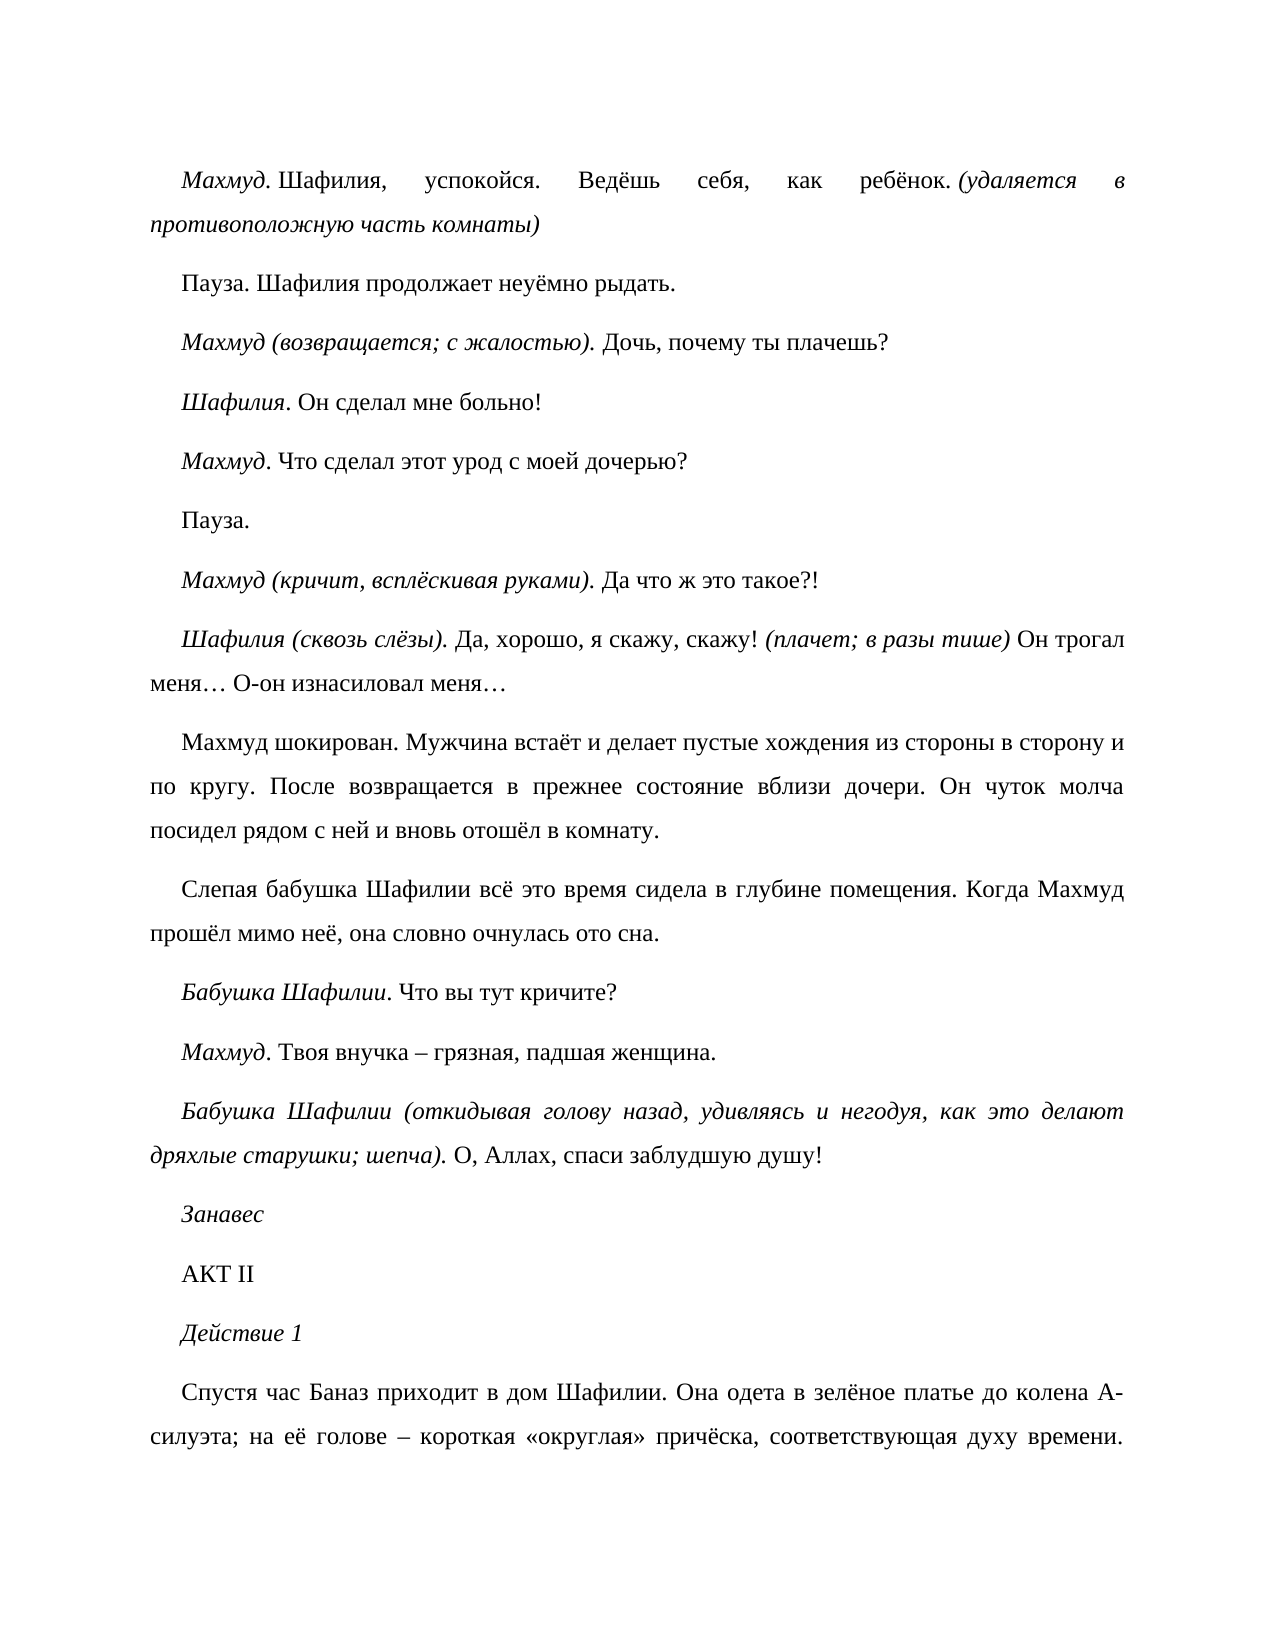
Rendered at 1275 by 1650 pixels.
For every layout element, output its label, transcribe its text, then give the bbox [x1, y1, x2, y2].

text Действие 1 [150, 1303, 1125, 1347]
text Махмуд (кричит, всплёскивая руками). Да что ж это такое?! [150, 550, 1125, 594]
text Махмуд. Что сделал этот урод с моей дочерью? [150, 431, 1125, 475]
text Махмуд. Твоя внучка – грязная, падшая женщина. [150, 1022, 1125, 1066]
text Пауза. [150, 491, 1125, 534]
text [150, 1362, 1125, 1450]
text Бабушка Шафилии (откидывая голову назад, удивляясь и негодуя, как это делают дряхлые старушки; шепча). О, Аллах, спаси заблудшую душу! [150, 1081, 1125, 1169]
text Махмуд (возвращается; с жалостью). Дочь, почему ты плачешь? [150, 312, 1125, 356]
text Занавес [150, 1184, 1125, 1228]
text Шафилия (сквозь слёзы). Да, хорошо, я скажу, скажу! (плачет; в разы тише) Он трогал меня… О-он изнасиловал меня… [150, 609, 1125, 697]
text Бабушка Шафилии. Что вы тут кричите? [150, 962, 1125, 1006]
text Шафилия. Он сделал мне больно! [150, 372, 1125, 416]
text АКТ II [150, 1244, 1125, 1287]
text Махмуд. Шафилия, успокойся. Ведёшь себя, как ребёнок. (удаляется в противоположную часть комнаты) [150, 150, 1125, 237]
text Махмуд шокирован. Мужчина встаёт и делает пустые хождения из стороны в сторону и по кругу. После возвращается в прежнее состояние вблизи дочери. Он чуток молча посидел рядом с ней и вновь отошёл в комнату. [150, 712, 1125, 844]
text Пауза. Шафилия продолжает неуёмно рыдать. [150, 253, 1125, 297]
text Слепая бабушка Шафилии всё это время сидела в глубине помещения. Когда Махмуд прошёл мимо неё, она словно очнулась ото сна. [150, 859, 1125, 947]
